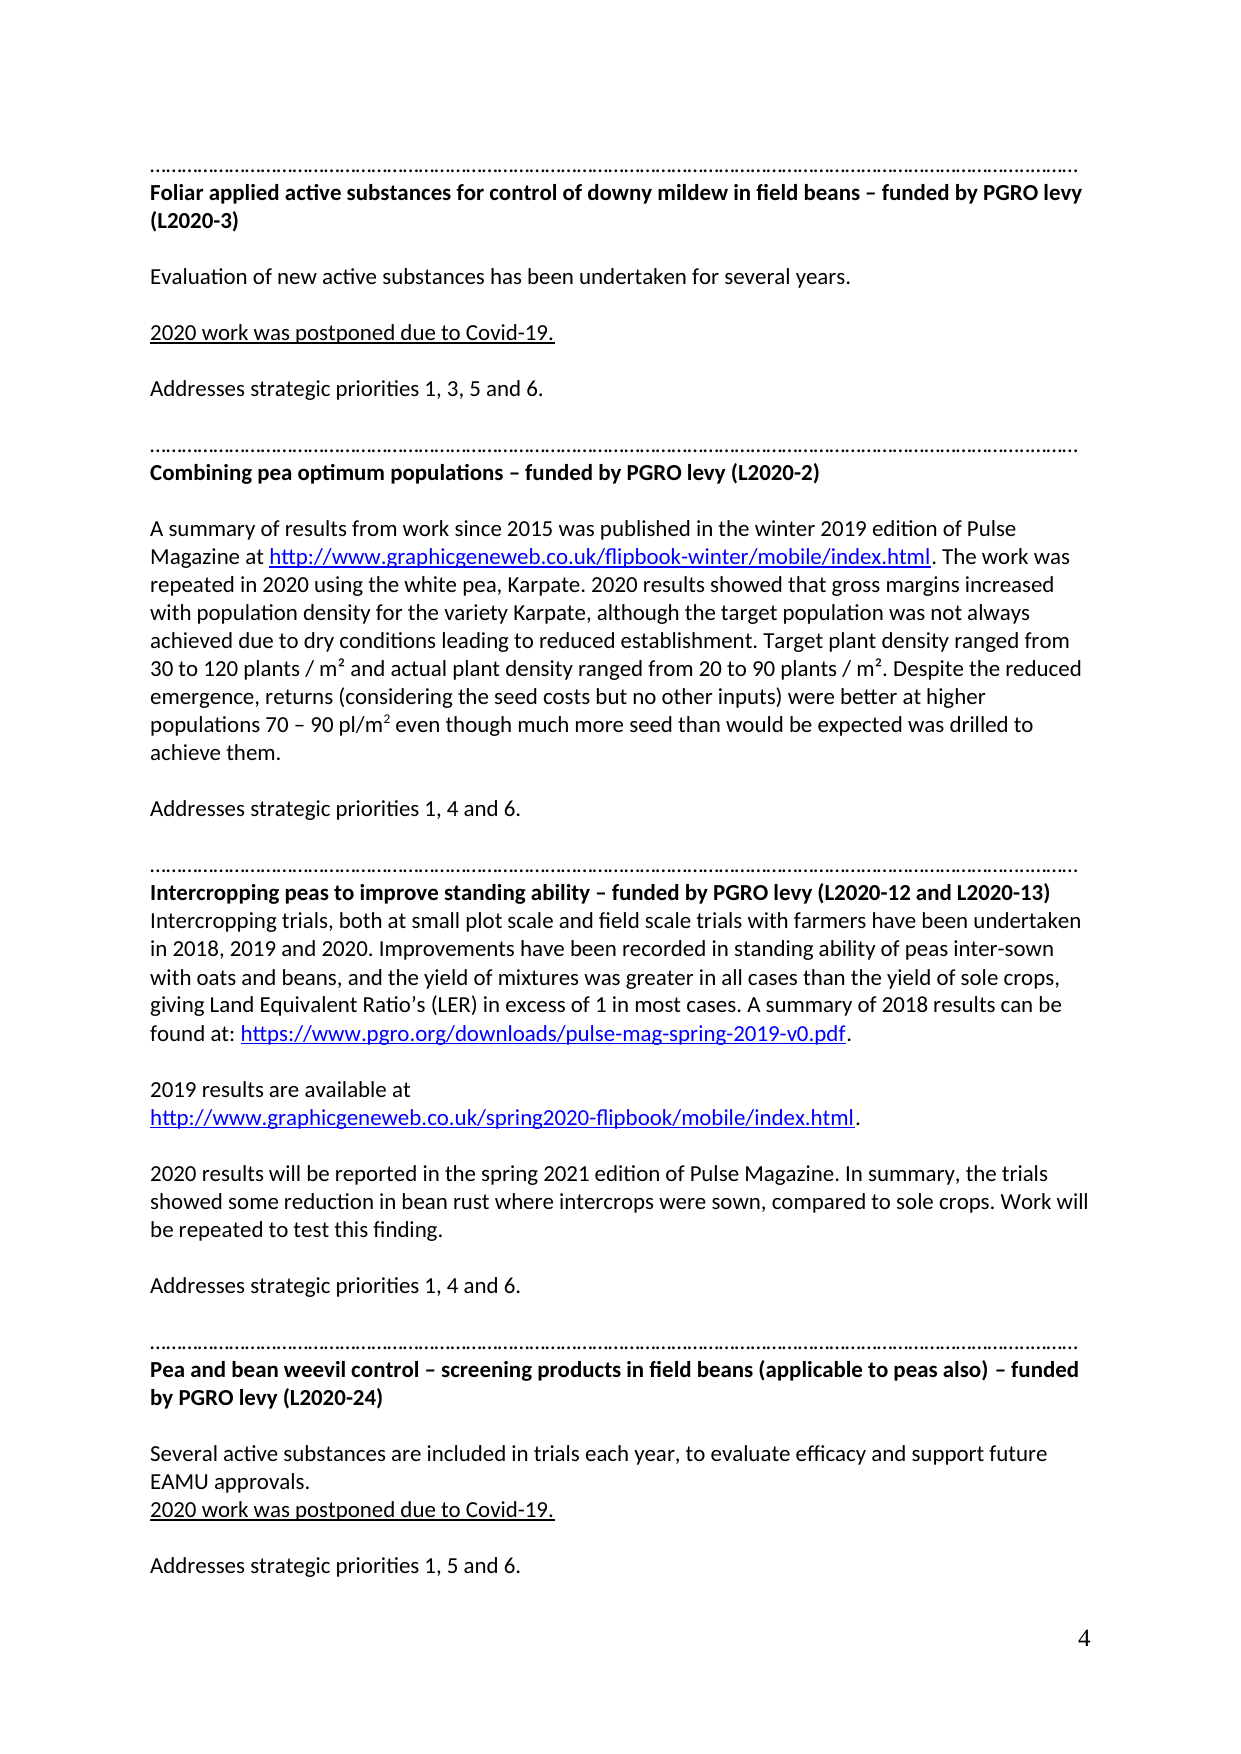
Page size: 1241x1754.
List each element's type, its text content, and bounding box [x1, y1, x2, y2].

text A summary of results from work since 2015 was published in the winter 2019 edition of Pulse Magazine at http://www.graphicgeneweb.co.uk/flipbook-winter/mobile/index.html. The work was repeated in 2020 using the white pea, Karpate. 2020 results showed that gross margins increased with population density for the variety Karpate, although the target population was not always achieved due to dry conditions leading to reduced establishment. Target plant density ranged from 30 to 120 plants / m² and actual plant density ranged from 20 to 90 plants / m². Despite the reduced emergence, returns (considering the seed costs but no other inputs) were better at higher populations 70 – 90 pl/m2 even though much more seed than would be expected was drilled to achieve them. [150, 514, 1090, 766]
text Pea and bean weevil control – screening products in field beans (applicable to peas also) – funded by PGRO levy (L2020-24) [150, 1355, 1090, 1411]
text Several active substances are included in trials each year, to evaluate efficacy and support future EAMU approvals. [150, 1439, 1090, 1495]
text 2020 work was postponed due to Covid-19. [150, 318, 1090, 346]
text Foliar applied active substances for control of downy mildew in field beans – funded by PGRO levy (L2020-3) [150, 178, 1090, 234]
text …………………………………………………………………………………………………………………………………………………..……… [150, 150, 1095, 178]
text Addresses strategic priorities 1, 3, 5 and 6. [150, 374, 1090, 402]
text Intercropping trials, both at small plot scale and field scale trials with farmers have been undertaken in 2018, 2019 and 2020. Improvements have been recorded in standing ability of peas inter-sown with oats and beans, and the yield of mixtures was greater in all cases than the yield of sole crops, giving Land Equivalent Ratio’s (LER) in excess of 1 in most cases. A summary of 2018 results can be found at: https://www.pgro.org/downloads/pulse-mag-spring-2019-v0.pdf. [150, 907, 1090, 1047]
text 2020 results will be reported in the spring 2021 edition of Pulse Magazine. In summary, the trials showed some reduction in bean rust where intercrops were sown, compared to sole crops. Work will be repeated to test this finding. [150, 1159, 1090, 1243]
text 2020 work was postponed due to Covid-19. [150, 1495, 1090, 1523]
text …………………………………………………………………………………………………………………………………………………..……… [150, 430, 1095, 458]
text …………………………………………………………………………………………………………………………………………………..……… [150, 851, 1095, 878]
text Evaluation of new active substances has been undertaken for several years. [150, 262, 1090, 290]
text Intercropping peas to improve standing ability – funded by PGRO levy (L2020-12 and L2020-13) [150, 878, 1090, 907]
text Addresses strategic priorities 1, 5 and 6. [150, 1551, 1090, 1579]
text Addresses strategic priorities 1, 4 and 6. [150, 1271, 1090, 1299]
text Combining pea optimum populations – funded by PGRO levy (L2020-2) [150, 458, 1090, 486]
text Addresses strategic priorities 1, 4 and 6. [150, 794, 1090, 822]
text …………………………………………………………………………………………………………………………………………………..……… [150, 1327, 1095, 1355]
text 2019 results are available at http://www.graphicgeneweb.co.uk/spring2020-flipbook/mobile/index.html. [150, 1075, 1090, 1131]
